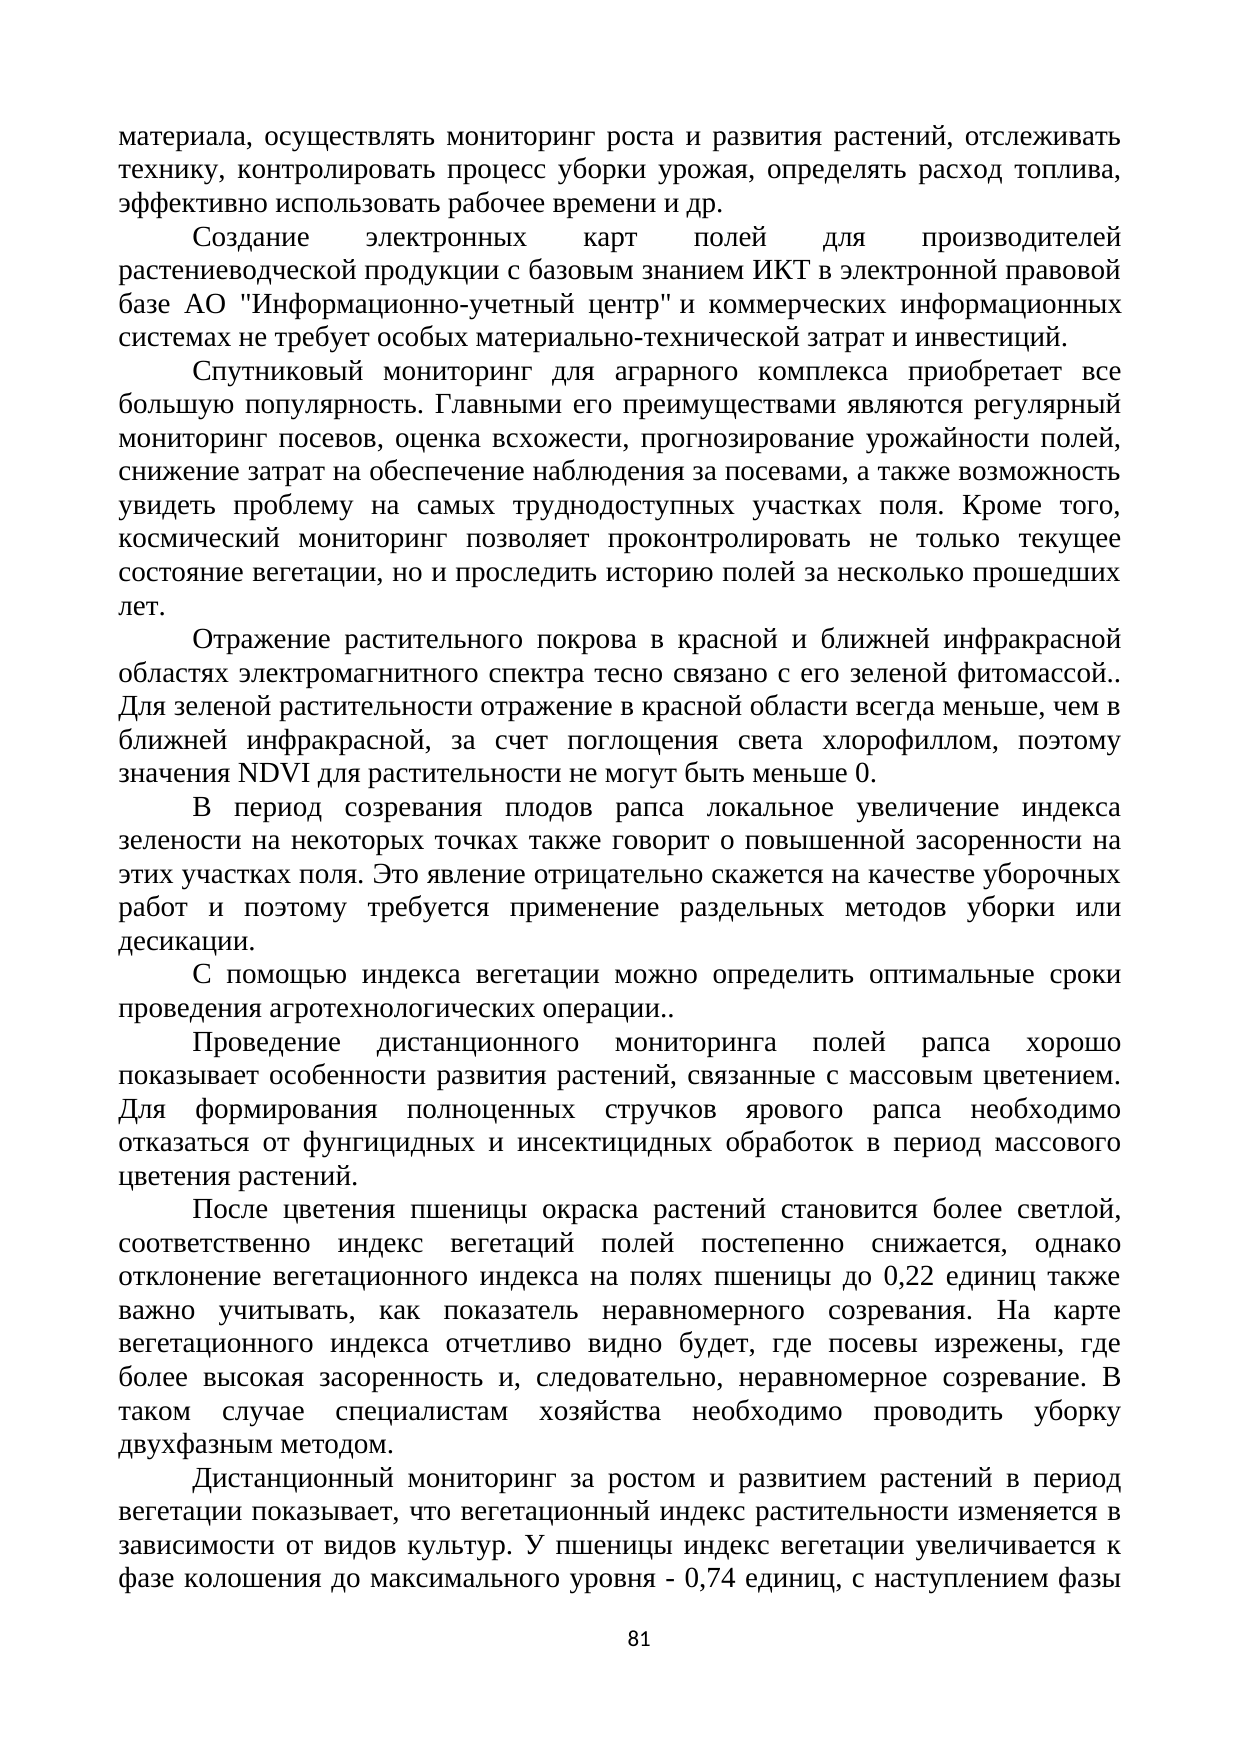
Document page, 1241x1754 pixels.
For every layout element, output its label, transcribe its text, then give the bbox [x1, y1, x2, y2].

text Отражение растительного покрова в красной и ближней инфракрасной областях электромагнитного спектра тесно связано с его зеленой фитомассой.. Для зеленой растительности отражение в красной области всегда меньше, чем в ближней инфракрасной, за счет поглощения света хлорофиллом, поэтому значения NDVI для растительности не могут быть меньше 0. [118, 621, 1122, 789]
text Спутниковый мониторинг для аграрного комплекса приобретает все большую популярность. Главными его преимуществами являются регулярный мониторинг посевов, оценка всхожести, прогнозирование урожайности полей, снижение затрат на обеспечение наблюдения за посевами, а также возможность увидеть проблему на самых труднодоступных участках поля. Кроме того, космический мониторинг позволяет проконтролировать не только текущее состояние вегетации, но и проследить историю полей за несколько прошедших лет. [118, 353, 1122, 621]
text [118, 118, 1122, 219]
text С помощью индекса вегетации можно определить оптимальные сроки проведения агротехнологических операции.. [118, 957, 1122, 1024]
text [118, 1460, 1122, 1594]
text Создание электронных карт полей для производителей растениеводческой продукции с базовым знанием ИКТ в электронной правовой базе АО "Информационно-учетный центр" и коммерческих информационных системах не требует особых материально-технической затрат и инвестиций. [118, 219, 1122, 353]
text В период созревания плодов рапса локальное увеличение индекса зелености на некоторых точках также говорит о повышенной засоренности на этих участках поля. Это явление отрицательно скажется на качестве уборочных работ и поэтому требуется применение раздельных методов уборки или десикации. [118, 789, 1122, 957]
text Проведение дистанционного мониторинга полей рапса хорошо показывает особенности развития растений, связанные с массовым цветением. Для формирования полноценных стручков ярового рапса необходимо отказаться от фунгицидных и инсектицидных обработок в период массового цветения растений. [118, 1024, 1122, 1191]
text После цветения пшеницы окраска растений становится более светлой, соответственно индекс вегетаций полей постепенно снижается, однако отклонение вегетационного индекса на полях пшеницы до 0,22 единиц также важно учитывать, как показатель неравномерного созревания. На карте вегетационного индекса отчетливо видно будет, где посевы изрежены, где более высокая засоренность и, следовательно, неравномерное созревание. В таком случае специалистам хозяйства необходимо проводить уборку двухфазным методом. [118, 1191, 1122, 1460]
